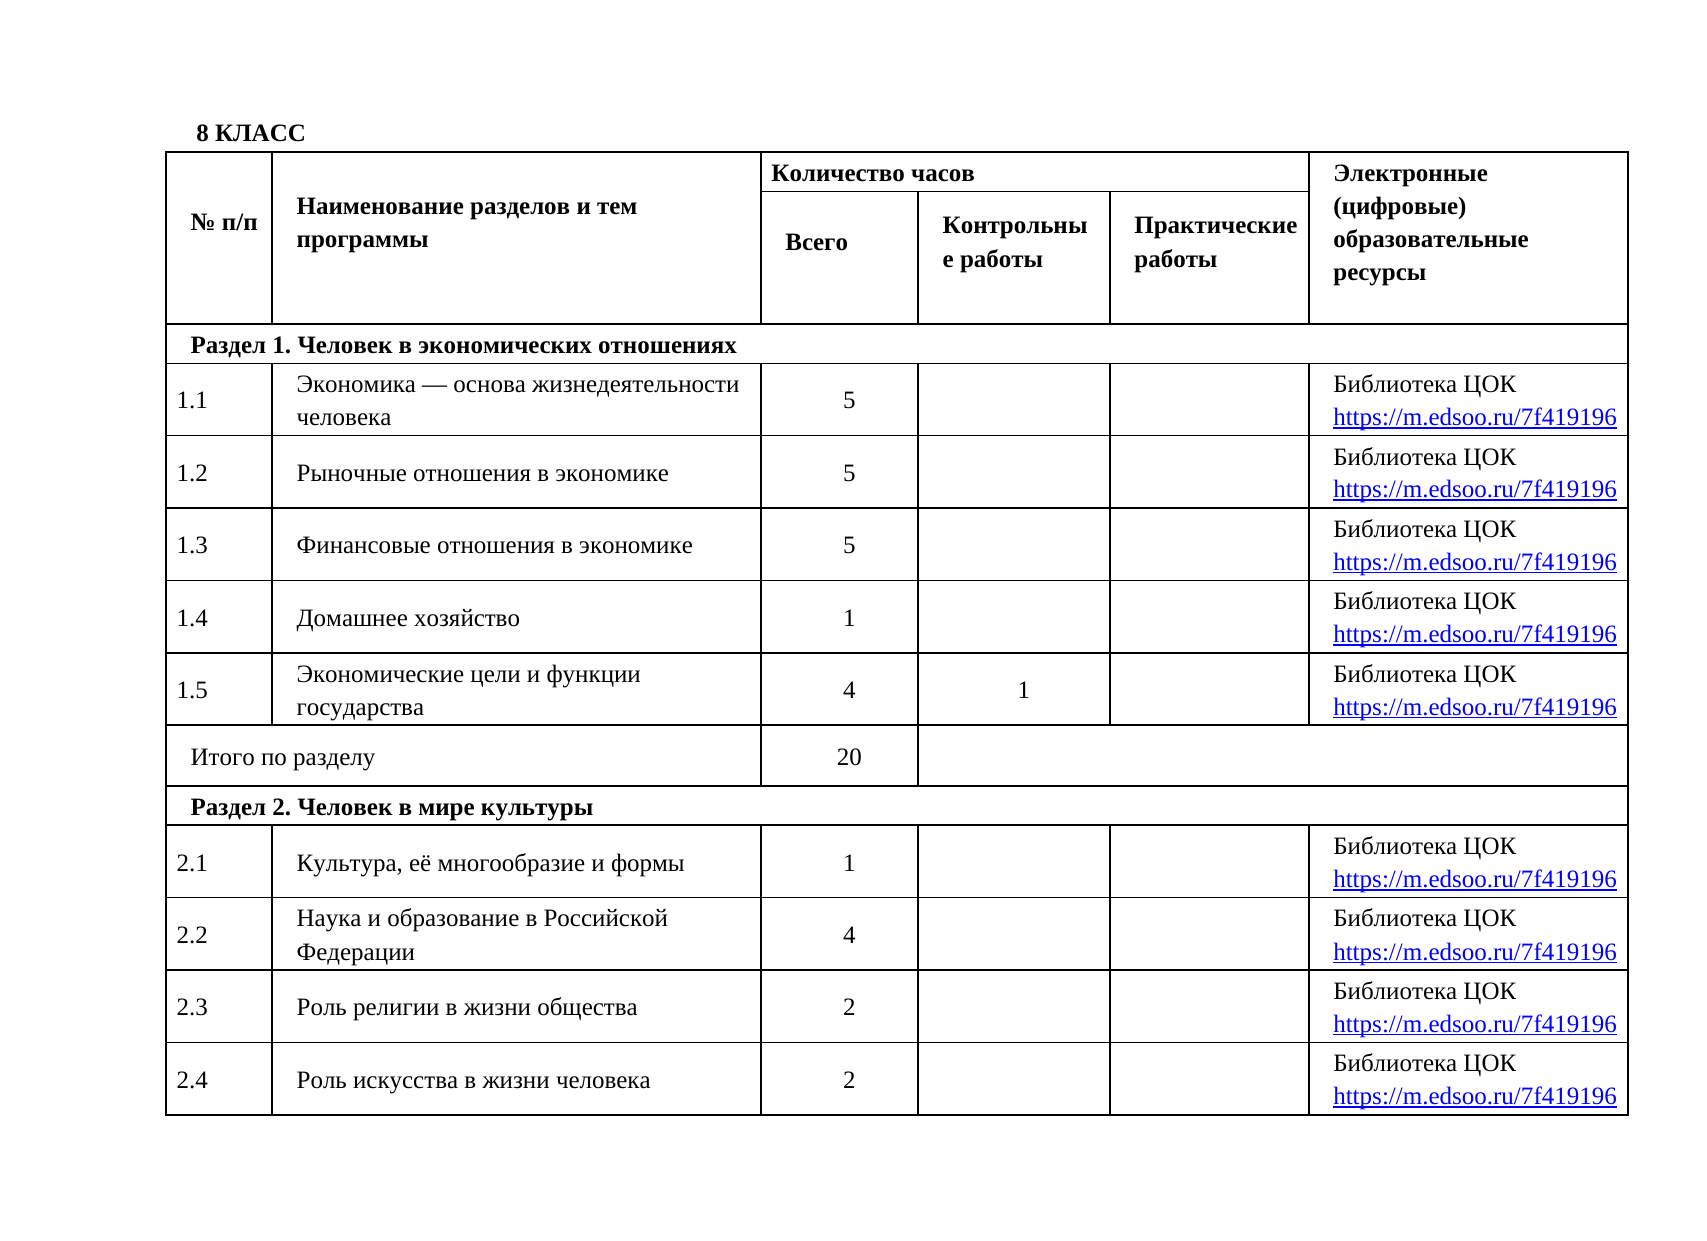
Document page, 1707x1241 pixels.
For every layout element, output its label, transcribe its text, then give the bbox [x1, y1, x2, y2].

table_cell 1.2 [167, 436, 271, 507]
table_cell [919, 364, 1109, 435]
table_cell 5 [762, 509, 917, 579]
table_cell Всего [762, 192, 917, 323]
table_cell Библиотека ЦОК https://m.edsoo.ru/7f419196 [1310, 436, 1627, 507]
table_cell 1.4 [167, 581, 271, 652]
table_cell [919, 898, 1109, 969]
table_cell [1111, 654, 1308, 724]
table_cell 2.3 [167, 971, 271, 1042]
table_cell 4 [762, 654, 917, 724]
table_cell 5 [762, 436, 917, 507]
table_cell [1111, 971, 1308, 1042]
table_cell Раздел 2. Человек в мире культуры [167, 787, 1627, 824]
table_cell 1.1 [167, 364, 271, 435]
table_cell Библиотека ЦОК https://m.edsoo.ru/7f419196 [1310, 581, 1627, 652]
table_cell 2.1 [167, 826, 271, 897]
table_cell [1111, 1043, 1308, 1114]
table_cell Библиотека ЦОК https://m.edsoo.ru/7f419196 [1310, 509, 1627, 579]
table_header Количество часов [762, 153, 1308, 191]
table_cell Экономические цели и функции государства [273, 654, 760, 724]
text 8 КЛАСС [190, 118, 1618, 147]
table_cell Рыночные отношения в экономике [273, 436, 760, 507]
table_cell Раздел 1. Человек в экономических отношениях [167, 325, 1627, 362]
table_cell 5 [762, 364, 917, 435]
table_cell Экономика — основа жизнедеятельности человека [273, 364, 760, 435]
table_cell Практические работы [1111, 192, 1308, 323]
table_cell 20 [762, 726, 917, 785]
table_cell 2.4 [167, 1043, 271, 1114]
table_cell 4 [762, 898, 917, 969]
table_cell [1111, 509, 1308, 579]
table_cell 1 [762, 581, 917, 652]
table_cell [1310, 971, 1627, 1042]
table_cell Культура, её многообразие и формы [273, 826, 760, 897]
table_cell Библиотека ЦОК https://m.edsoo.ru/7f419196 [1310, 898, 1627, 969]
table_cell [919, 726, 1627, 785]
table_cell [919, 826, 1109, 897]
table_cell Роль религии в жизни общества [273, 971, 760, 1042]
table_cell 2 [762, 971, 917, 1042]
table_cell 2.2 [167, 898, 271, 969]
table_header Электронные (цифровые) образовательные ресурсы [1310, 153, 1627, 323]
table_cell Библиотека ЦОК https://m.edsoo.ru/7f419196 [1310, 654, 1627, 724]
table_cell [919, 581, 1109, 652]
table_cell [919, 1043, 1109, 1114]
table_cell 1.5 [167, 654, 271, 724]
table_cell Библиотека ЦОК https://m.edsoo.ru/7f419196 [1310, 826, 1627, 897]
table_cell [919, 971, 1109, 1042]
table_cell 1 [762, 826, 917, 897]
table_cell Наука и образование в Российской Федерации [273, 898, 760, 969]
table_cell Контрольные работы [919, 192, 1109, 323]
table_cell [1310, 1043, 1627, 1114]
table_cell Библиотека ЦОК https://m.edsoo.ru/7f419196 [1310, 364, 1627, 435]
table_cell Домашнее хозяйство [273, 581, 760, 652]
table_cell [919, 436, 1109, 507]
table_cell [1111, 364, 1308, 435]
table_cell 1 [919, 654, 1109, 724]
table_cell Роль искусства в жизни человека [273, 1043, 760, 1114]
table_header № п/п [167, 153, 271, 323]
table_cell Итого по разделу [167, 726, 760, 785]
table_cell [1111, 436, 1308, 507]
table_cell 1.3 [167, 509, 271, 579]
table_cell [1111, 826, 1308, 897]
table_cell [1111, 898, 1308, 969]
table_cell 2 [762, 1043, 917, 1114]
table_cell Финансовые отношения в экономике [273, 509, 760, 579]
table_cell [1111, 581, 1308, 652]
table_cell [919, 509, 1109, 579]
table_header Наименование разделов и тем программы [273, 153, 760, 323]
